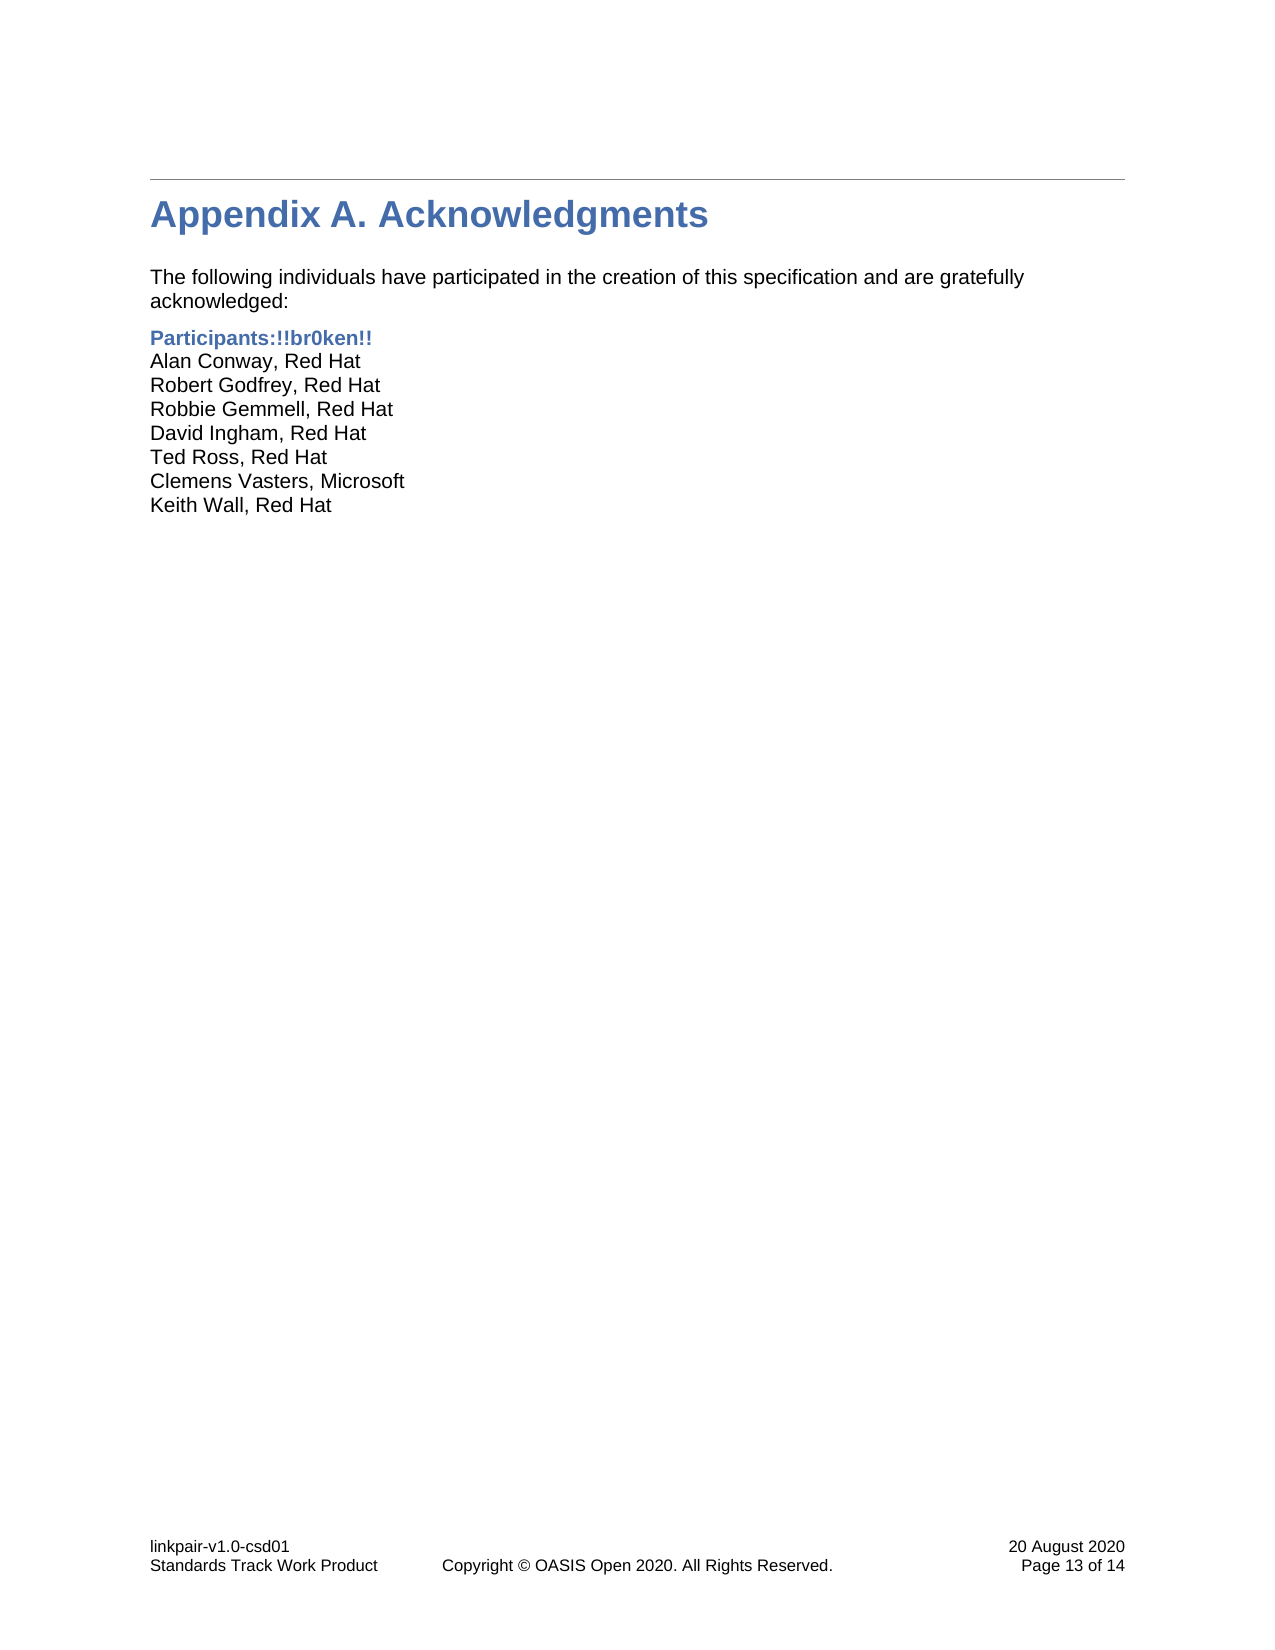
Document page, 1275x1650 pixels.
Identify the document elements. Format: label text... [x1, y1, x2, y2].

text Robert Godfrey, Red Hat [150, 373, 1125, 397]
text Keith Wall, Red Hat [150, 493, 1125, 517]
title Participants: [150, 325, 1125, 349]
text David Ingham, Red Hat [150, 421, 1125, 445]
text Ted Ross, Red Hat [150, 445, 1125, 469]
text The following individuals have participated in the creation of this specification and are gratefully acknowledged: [150, 265, 1125, 313]
subtitle Acknowledgments [150, 180, 1125, 236]
text Alan Conway, Red Hat [150, 349, 1125, 373]
text Robbie Gemmell, Red Hat [150, 397, 1125, 421]
text Clemens Vasters, Microsoft [150, 469, 1125, 493]
